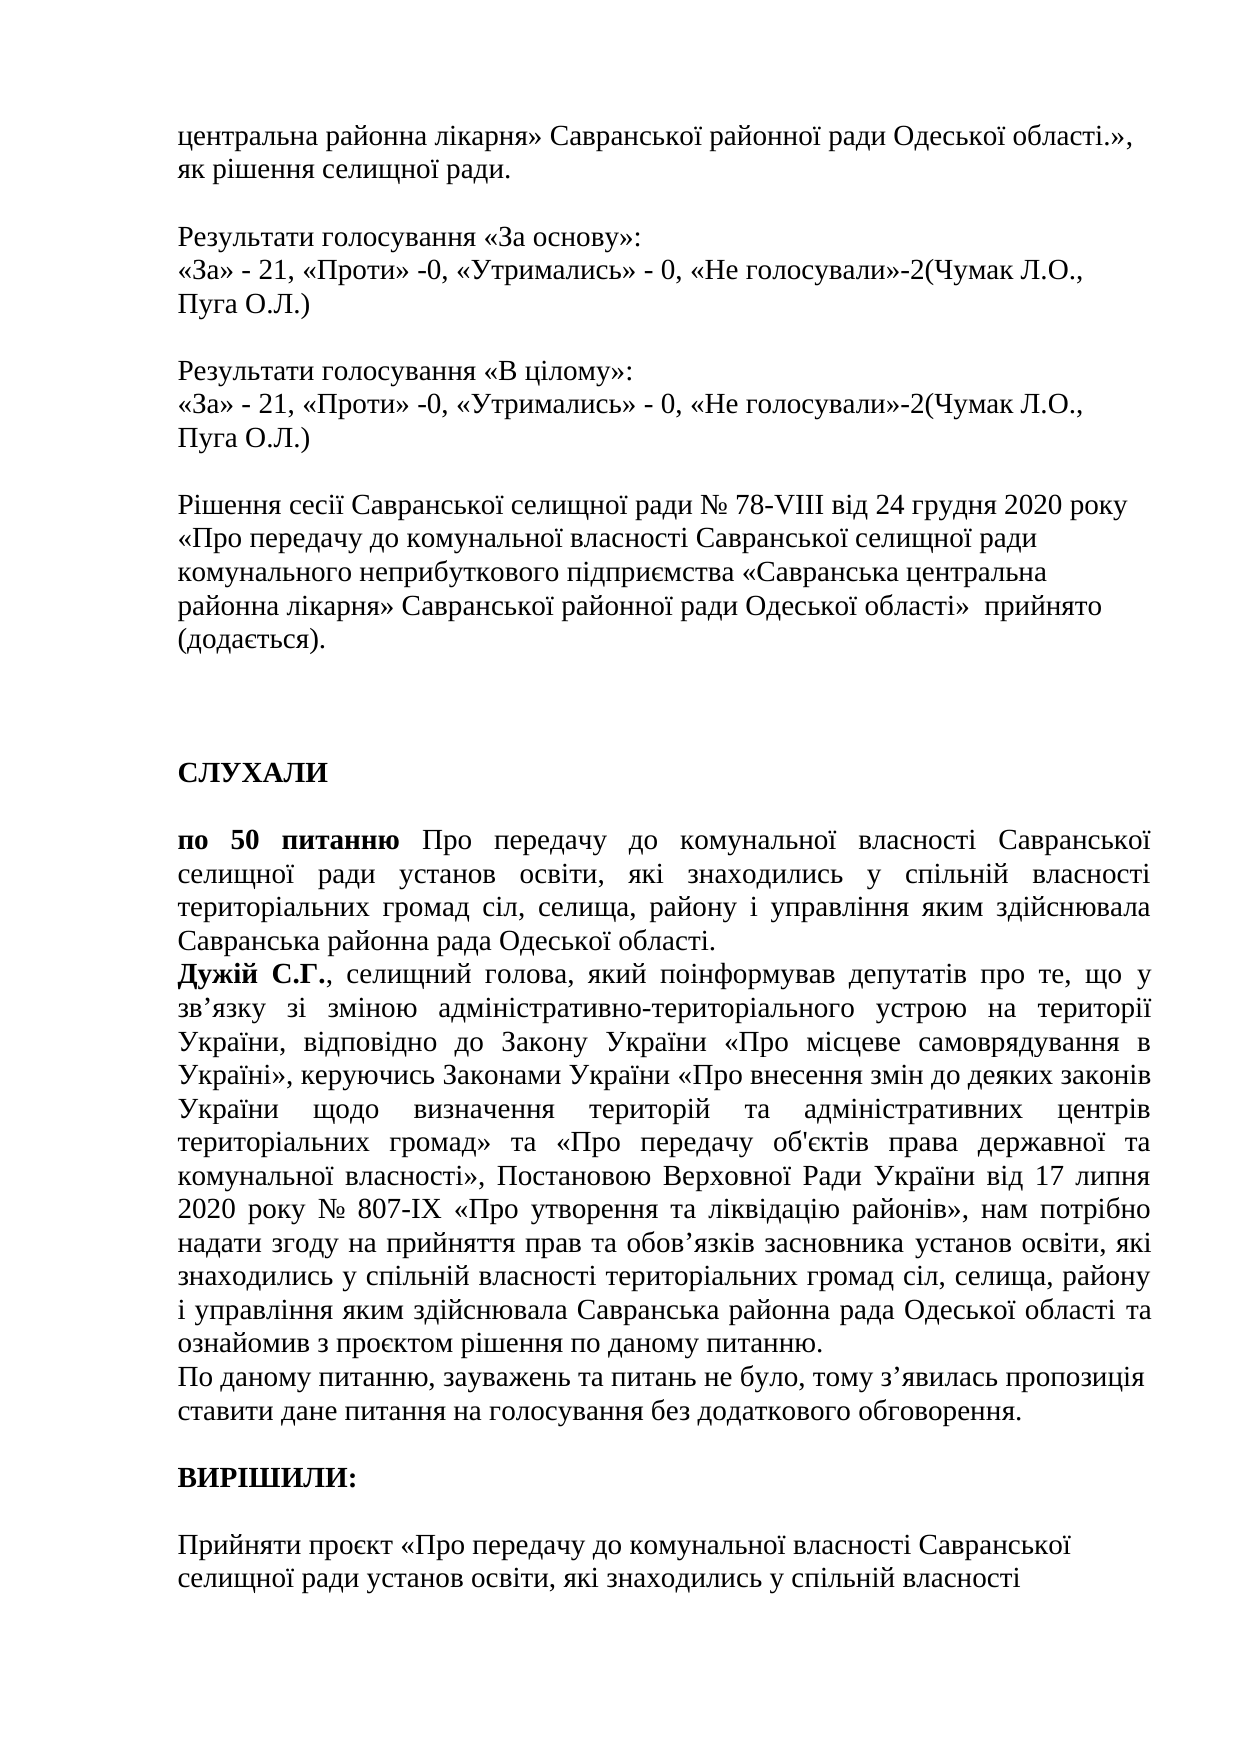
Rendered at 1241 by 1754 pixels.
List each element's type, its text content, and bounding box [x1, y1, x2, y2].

text «За» - 21, «Проти» -0, «Утримались» - 0, «Не голосували»-2(Чумак Л.О., Пуга О.Л.) [177, 252, 1152, 319]
text Дужій С.Г., селищний голова, який поінформував депутатів про те, що у зв’язку зі зміною адміністративно-територіального устрою на території України, відповідно до Закону України «Про місцеве самоврядування в Україні», керуючись Законами України «Про внесення змін до деяких законів України щодо визначення територій та адміністративних центрів територіальних громад» та «Про передачу об'єктів права державної та комунальної власності», Постановою Верховної Ради України від 17 липня 2020 року № 807-ІХ «Про утворення та ліквідацію районів», нам потрібно надати згоду на прийняття прав та обов’язків засновника установ освіти, які знаходились у спільній власності територіальних громад сіл, селища, району і управління яким здійснювала Савранська районна рада Одеської області та ознайомив з проєктом рішення по даному питанню. [177, 957, 1152, 1091]
text СЛУХАЛИ [177, 755, 1152, 789]
text Дужій С.Г., селищний голова, який поінформував депутатів про те, що у зв’язку зі зміною адміністративно-територіального устрою на території України, відповідно до Закону України «Про місцеве самоврядування в Україні», керуючись Законами України «Про внесення змін до деяких законів України щодо визначення територій та адміністративних центрів територіальних громад» та «Про передачу об'єктів права державної та комунальної власності», Постановою Верховної Ради України від 17 липня 2020 року № 807-ІХ «Про утворення та ліквідацію районів», нам потрібно надати згоду на прийняття прав та обов’язків засновника установ освіти, які знаходились у спільній власності територіальних громад сіл, селища, району і управління яким здійснювала Савранська районна рада Одеської області та ознайомив з проєктом рішення по даному питанню. [177, 1124, 1152, 1359]
text Результати голосування «За основу»: [177, 219, 1152, 252]
text ВИРІШИЛИ: [177, 1460, 1152, 1493]
text Рішення сесії Савранської селищної ради № 78-VІІІ від 24 грудня 2020 року «Про передачу до комунальної власності Савранської селищної ради комунального неприбуткового підприємства «Савранська центральна районна лікарня» Савранської районної ради Одеської області» прийнято (додається). [177, 487, 1152, 655]
text Результати голосування «В цілому»: [177, 353, 1152, 386]
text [177, 118, 1152, 185]
text По даному питанню, зауважень та питань не було, тому з’явилась пропозиція ставити дане питання на голосування без додаткового обговорення. [177, 1359, 1152, 1426]
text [177, 1527, 1152, 1594]
text по 50 питанню Про передачу до комунальної власності Савранської селищної ради установ освіти, які знаходились у спільній власності територіальних громад сіл, селища, району і управління яким здійснювала Савранська районна рада Одеської області. [177, 822, 1152, 957]
text «За» - 21, «Проти» -0, «Утримались» - 0, «Не голосували»-2(Чумак Л.О., Пуга О.Л.) [177, 386, 1152, 453]
